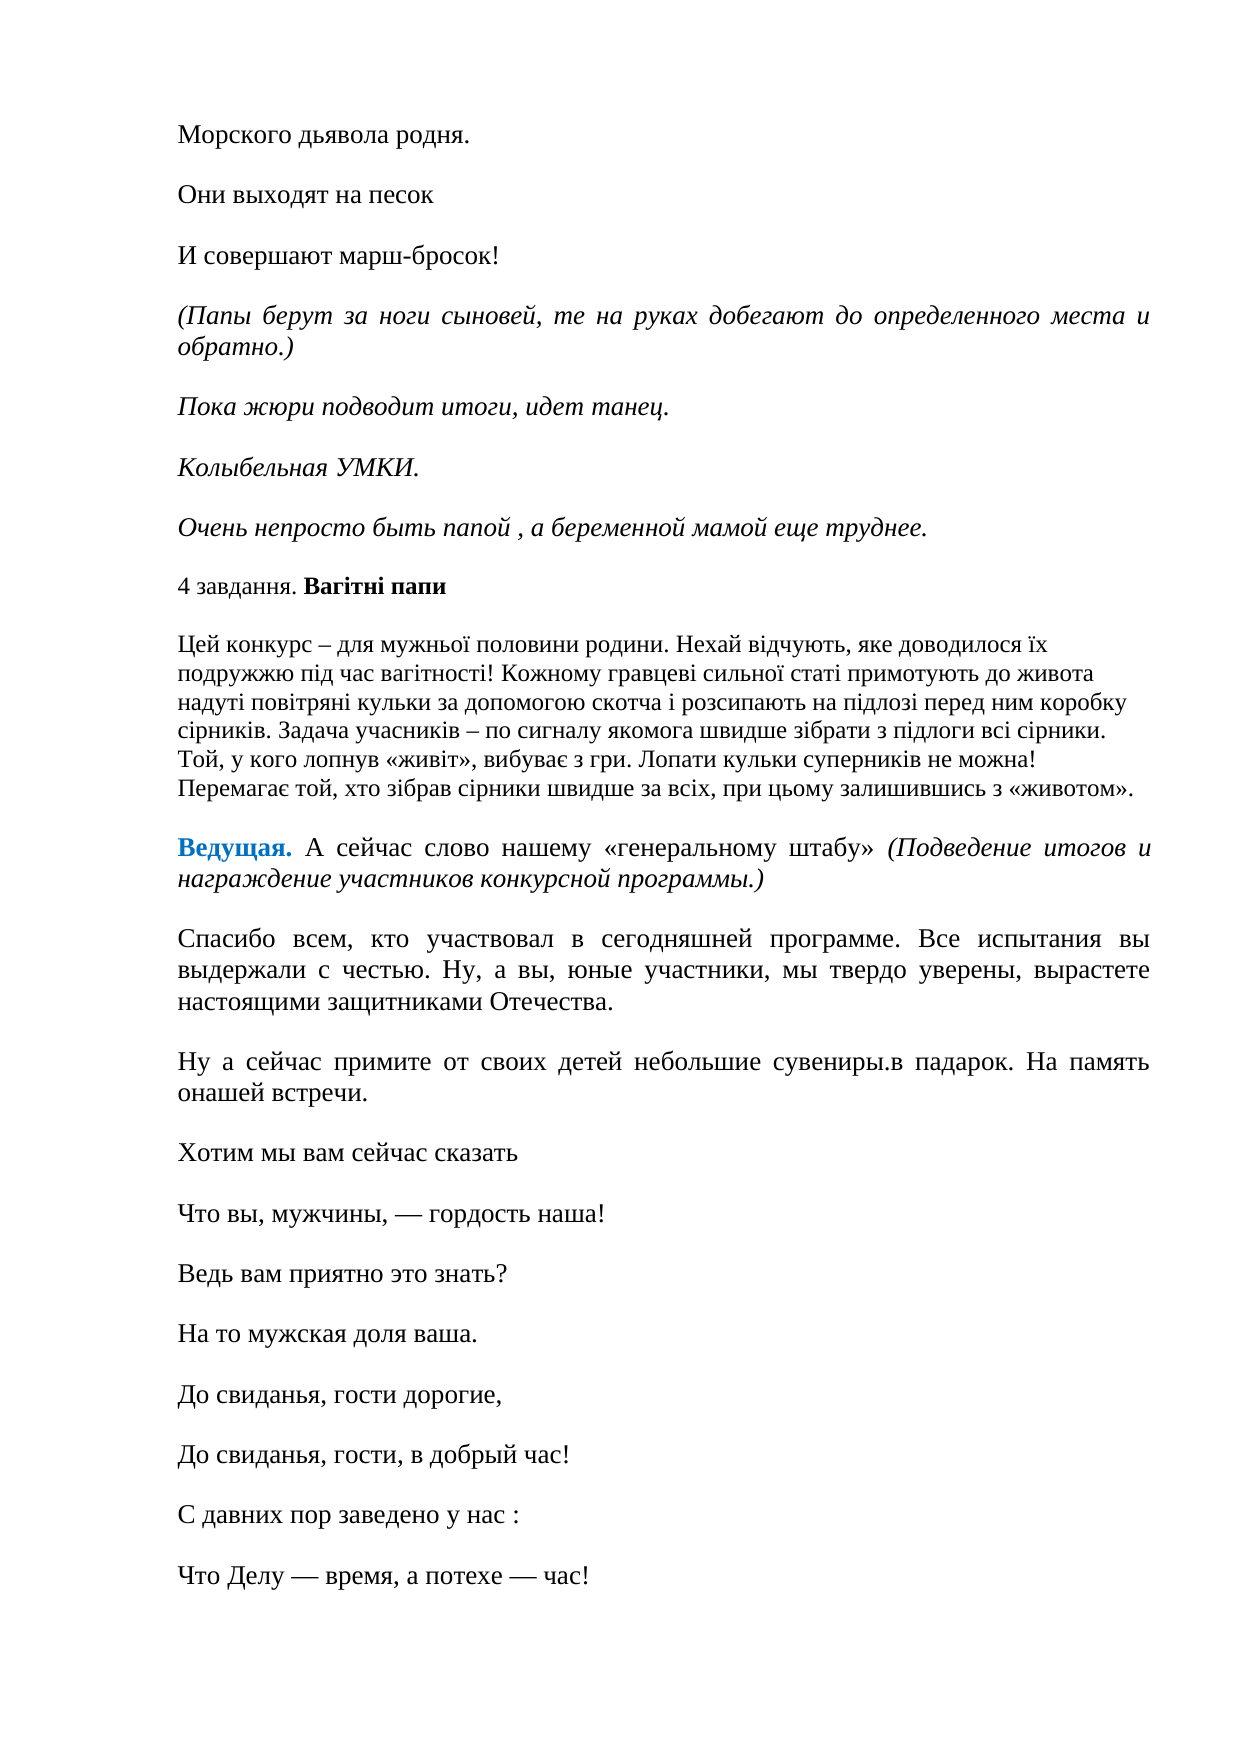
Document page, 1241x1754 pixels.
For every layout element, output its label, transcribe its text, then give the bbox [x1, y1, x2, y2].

text И совершают марш-бросок! [177, 239, 1152, 270]
text Что Делу — время, а потехе — час! [177, 1559, 1152, 1590]
text Пока жюри подводит итоги, идет танец. [177, 391, 1152, 422]
text Они выходят на песок [177, 178, 1152, 209]
text Ведущая. А сейчас слово нашему «генеральному штабу» (Подведение итогов и награждение участников конкурсной программы.) [177, 831, 1152, 893]
text Колыбельная УМКИ. [177, 451, 1152, 482]
text Очень непросто быть папой , а беременной мамой еще труднее. [177, 511, 1152, 542]
text Ну а сейчас примите от своих детей небольшие сувениры.в падарок. На память онашей встречи. [177, 1045, 1152, 1107]
text Морского дьявола родня. [177, 118, 1152, 149]
text До свиданья, гости, в добрый час! [177, 1438, 1152, 1469]
text Хотим мы вам сейчас сказать [177, 1137, 1152, 1168]
text Ведь вам приятно это знать? [177, 1257, 1152, 1288]
text Что вы, мужчины, — гордость наша! [177, 1197, 1152, 1228]
text С давних пор заведено у нас : [177, 1498, 1152, 1529]
text Цей конкурс – для мужньої половини родини. Нехай відчують, яке доводилося їх подружжю під час вагітності! Кожному гравцеві сильної статі примотують до живота надуті повітряні кульки за допомогою скотча і розсипають на підлозі перед ним коробку сірників. Задача учасників – по сигналу якомога швидше зібрати з підлоги всі сірники. Той, у кого лопнув «живіт», вибуває з гри. Лопати кульки суперників не можна! Перемагає той, хто зібрав сірники швидше за всіх, при цьому залишившись з «животом». [177, 629, 1152, 802]
text Спасибо всем, кто участвовал в сегодняшней программе. Все испытания вы выдержали с честью. Ну, а вы, юные участники, мы твердо уверены, вырастете настоящими защитниками Отечества. [177, 922, 1152, 1016]
text (Папы берут за ноги сыновей, те на руках добегают до определенного места и обратно.) [177, 299, 1152, 361]
text На то мужская доля ваша. [177, 1317, 1152, 1349]
text До свиданья, гости дорогие, [177, 1378, 1152, 1409]
text 4 завдання. Вагітні папи [177, 571, 1152, 600]
